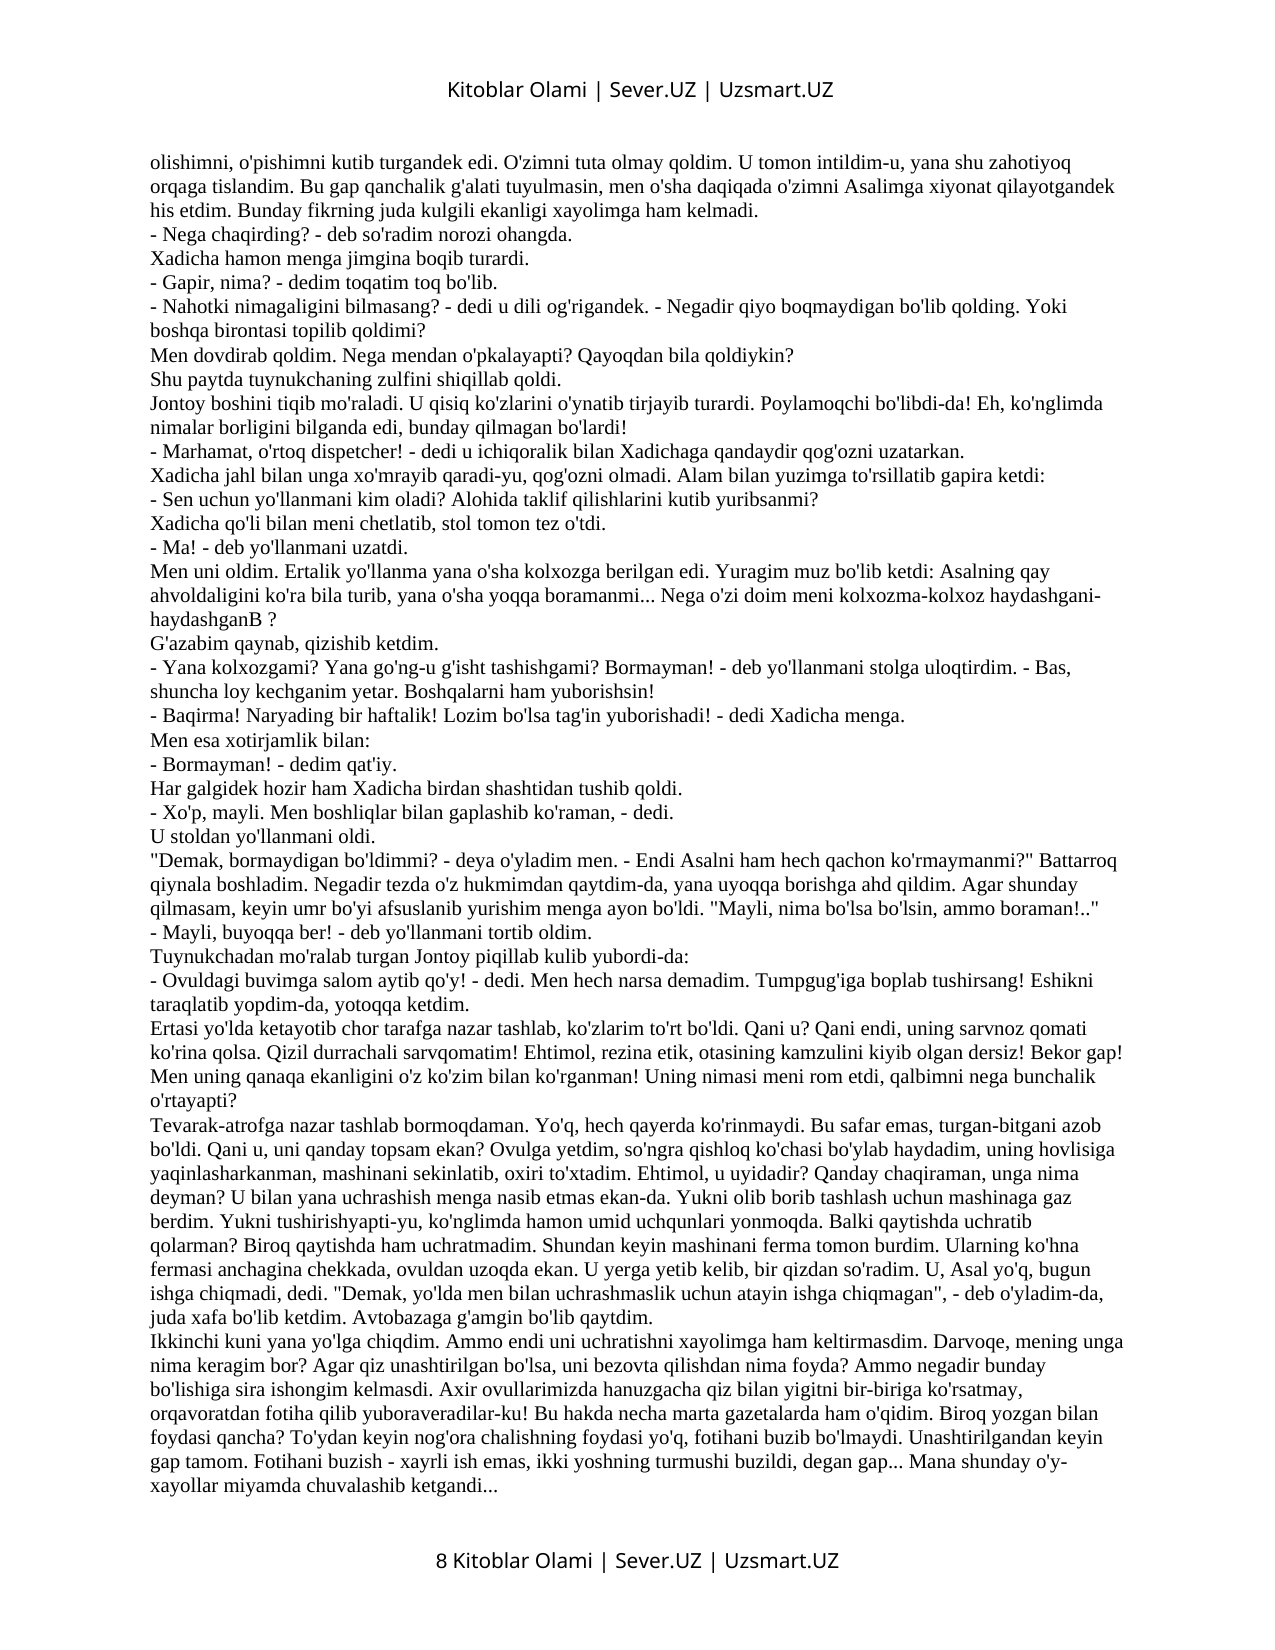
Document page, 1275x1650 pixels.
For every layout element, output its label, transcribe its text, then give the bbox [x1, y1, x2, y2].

text Tuynukchadan mo'ralab turgan Jontoy piqillab kulib yubordi-da: [150, 944, 1125, 968]
text - Ovuldagi buvimga salom aytib qo'y! - dedi. Men hech narsa demadim. Tumpgug'iga boplab tushirsang! Eshikni taraqlatib yopdim-da, yotoqqa ketdim. [150, 968, 1125, 1016]
text - Yana kolxozgami? Yana go'ng-u g'isht tashishgami? Bormayman! - deb yo'llanmani stolga uloqtirdim. - Bas, shuncha loy kechganim yetar. Boshqalarni ham yuborishsin! [150, 655, 1125, 703]
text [150, 150, 1125, 222]
text U stoldan yo'llanmani oldi. [150, 824, 1125, 848]
text Ertasi yo'lda ketayotib chor tarafga nazar tashlab, ko'zlarim to'rt bo'ldi. Qani u? Qani endi, uning sarvnoz qomati ko'rina qolsa. Qizil durrachali sarvqomatim! Ehtimol, rezina etik, otasining kamzulini kiyib olgan dersiz! Bekor gap! Men uning qanaqa ekanligini o'z ko'zim bilan ko'rganman! Uning nimasi meni rom etdi, qalbimni nega bunchalik o'rtayapti? [150, 1016, 1125, 1112]
text G'azabim qaynab, qizishib ketdim. [150, 631, 1125, 655]
text - Xo'p, mayli. Men boshliqlar bilan gaplashib ko'raman, - dedi. [150, 800, 1125, 824]
text - Nega chaqirding? - deb so'radim norozi ohangda. [150, 222, 1125, 246]
text Men dovdirab qoldim. Nega mendan o'pkalayapti? Qayoqdan bila qoldiykin? [150, 342, 1125, 367]
text - Mayli, buyoqqa ber! - deb yo'llanmani tortib oldim. [150, 920, 1125, 944]
text - Nahotki nimagaligini bilmasang? - dedi u dili og'rigandek. - Negadir qiyo boqmaydigan bo'lib qolding. Yoki boshqa birontasi topilib qoldimi? [150, 294, 1125, 342]
text Shu paytda tuynukchaning zulfini shiqillab qoldi. [150, 367, 1125, 391]
text Men esa xotirjamlik bilan: [150, 727, 1125, 752]
text - Gapir, nima? - dedim toqatim toq bo'lib. [150, 270, 1125, 294]
text Har galgidek hozir ham Xadicha birdan shashtidan tushib qoldi. [150, 776, 1125, 800]
text Tevarak-atrofga nazar tashlab bormoqdaman. Yo'q, hech qayerda ko'rinmaydi. Bu safar emas, turgan-bitgani azob bo'ldi. Qani u, uni qanday topsam ekan? Ovulga yetdim, so'ngra qishloq ko'chasi bo'ylab haydadim, uning hovlisiga yaqinlasharkanman, mashinani sekinlatib, oxiri to'xtadim. Ehtimol, u uyidadir? Qanday chaqiraman, unga nima deyman? U bilan yana uchrashish menga nasib etmas ekan-da. Yukni olib borib tashlash uchun mashinaga gaz berdim. Yukni tushirishyapti-yu, ko'nglimda hamon umid uchqunlari yonmoqda. Balki qaytishda uchratib qolarman? Biroq qaytishda ham uchratmadim. Shundan keyin mashinani ferma tomon burdim. Ularning ko'hna fermasi anchagina chekkada, ovuldan uzoqda ekan. U yerga yetib kelib, bir qizdan so'radim. U, Asal yo'q, bugun ishga chiqmadi, dedi. "Demak, yo'lda men bilan uchrashmaslik uchun atayin ishga chiqmagan", - deb o'yladim-da, juda xafa bo'lib ketdim. Avtobazaga g'amgin bo'lib qaytdim. [150, 1112, 1125, 1329]
text Ikkinchi kuni yana yo'lga chiqdim. Ammo endi uni uchratishni xayolimga ham keltirmasdim. Darvoqe, mening unga nima keragim bor? Agar qiz unashtirilgan bo'lsa, uni bezovta qilishdan nima foyda? Ammo negadir bunday bo'lishiga sira ishongim kelmasdi. Axir ovullarimizda hanuzgacha qiz bilan yigitni bir-biriga ko'rsatmay, orqavoratdan fotiha qilib yuboraveradilar-ku! Bu hakda necha marta gazetalarda ham o'qidim. Biroq yozgan bilan foydasi qancha? To'ydan keyin nog'ora chalishning foydasi yo'q, fotihani buzib bo'lmaydi. Unashtirilgandan keyin gap tamom. Fotihani buzish - xayrli ish emas, ikki yoshning turmushi buzildi, degan gap... Mana shunday o'y-xayollar miyamda chuvalashib ketgandi... [150, 1329, 1125, 1497]
text - Bormayman! - dedim qat'iy. [150, 752, 1125, 776]
text "Demak, bormaydigan bo'ldimmi? - deya o'yladim men. - Endi Asalni ham hech qachon ko'rmaymanmi?" Battarroq qiynala boshladim. Negadir tezda o'z hukmimdan qaytdim-da, yana uyoqqa borishga ahd qildim. Agar shunday qilmasam, keyin umr bo'yi afsuslanib yurishim menga ayon bo'ldi. "Mayli, nima bo'lsa bo'lsin, ammo boraman!.." [150, 848, 1125, 920]
text - Sen uchun yo'llanmani kim oladi? Alohida taklif qilishlarini kutib yuribsanmi? [150, 487, 1125, 511]
text - Baqirma! Naryading bir haftalik! Lozim bo'lsa tag'in yuborishadi! - dedi Xadicha menga. [150, 703, 1125, 727]
text Xadicha jahl bilan unga xo'mrayib qaradi-yu, qog'ozni olmadi. Alam bilan yuzimga to'rsillatib gapira ketdi: [150, 463, 1125, 487]
text - Ma! - deb yo'llanmani uzatdi. [150, 535, 1125, 559]
text Jontoy boshini tiqib mo'raladi. U qisiq ko'zlarini o'ynatib tirjayib turardi. Poylamoqchi bo'libdi-da! Eh, ko'nglimda nimalar borligini bilganda edi, bunday qilmagan bo'lardi! [150, 391, 1125, 439]
text Xadicha hamon menga jimgina boqib turardi. [150, 246, 1125, 270]
text Xadicha qo'li bilan meni chetlatib, stol tomon tez o'tdi. [150, 511, 1125, 535]
text - Marhamat, o'rtoq dispetcher! - dedi u ichiqoralik bilan Xadichaga qandaydir qog'ozni uzatarkan. [150, 439, 1125, 463]
text Men uni oldim. Ertalik yo'llanma yana o'sha kolxozga berilgan edi. Yuragim muz bo'lib ketdi: Asalning qay ahvoldaligini ko'ra bila turib, yana o'sha yoqqa boramanmi... Nega o'zi doim meni kolxozma-kolxoz haydashgani-haydashganВ ? [150, 559, 1125, 631]
